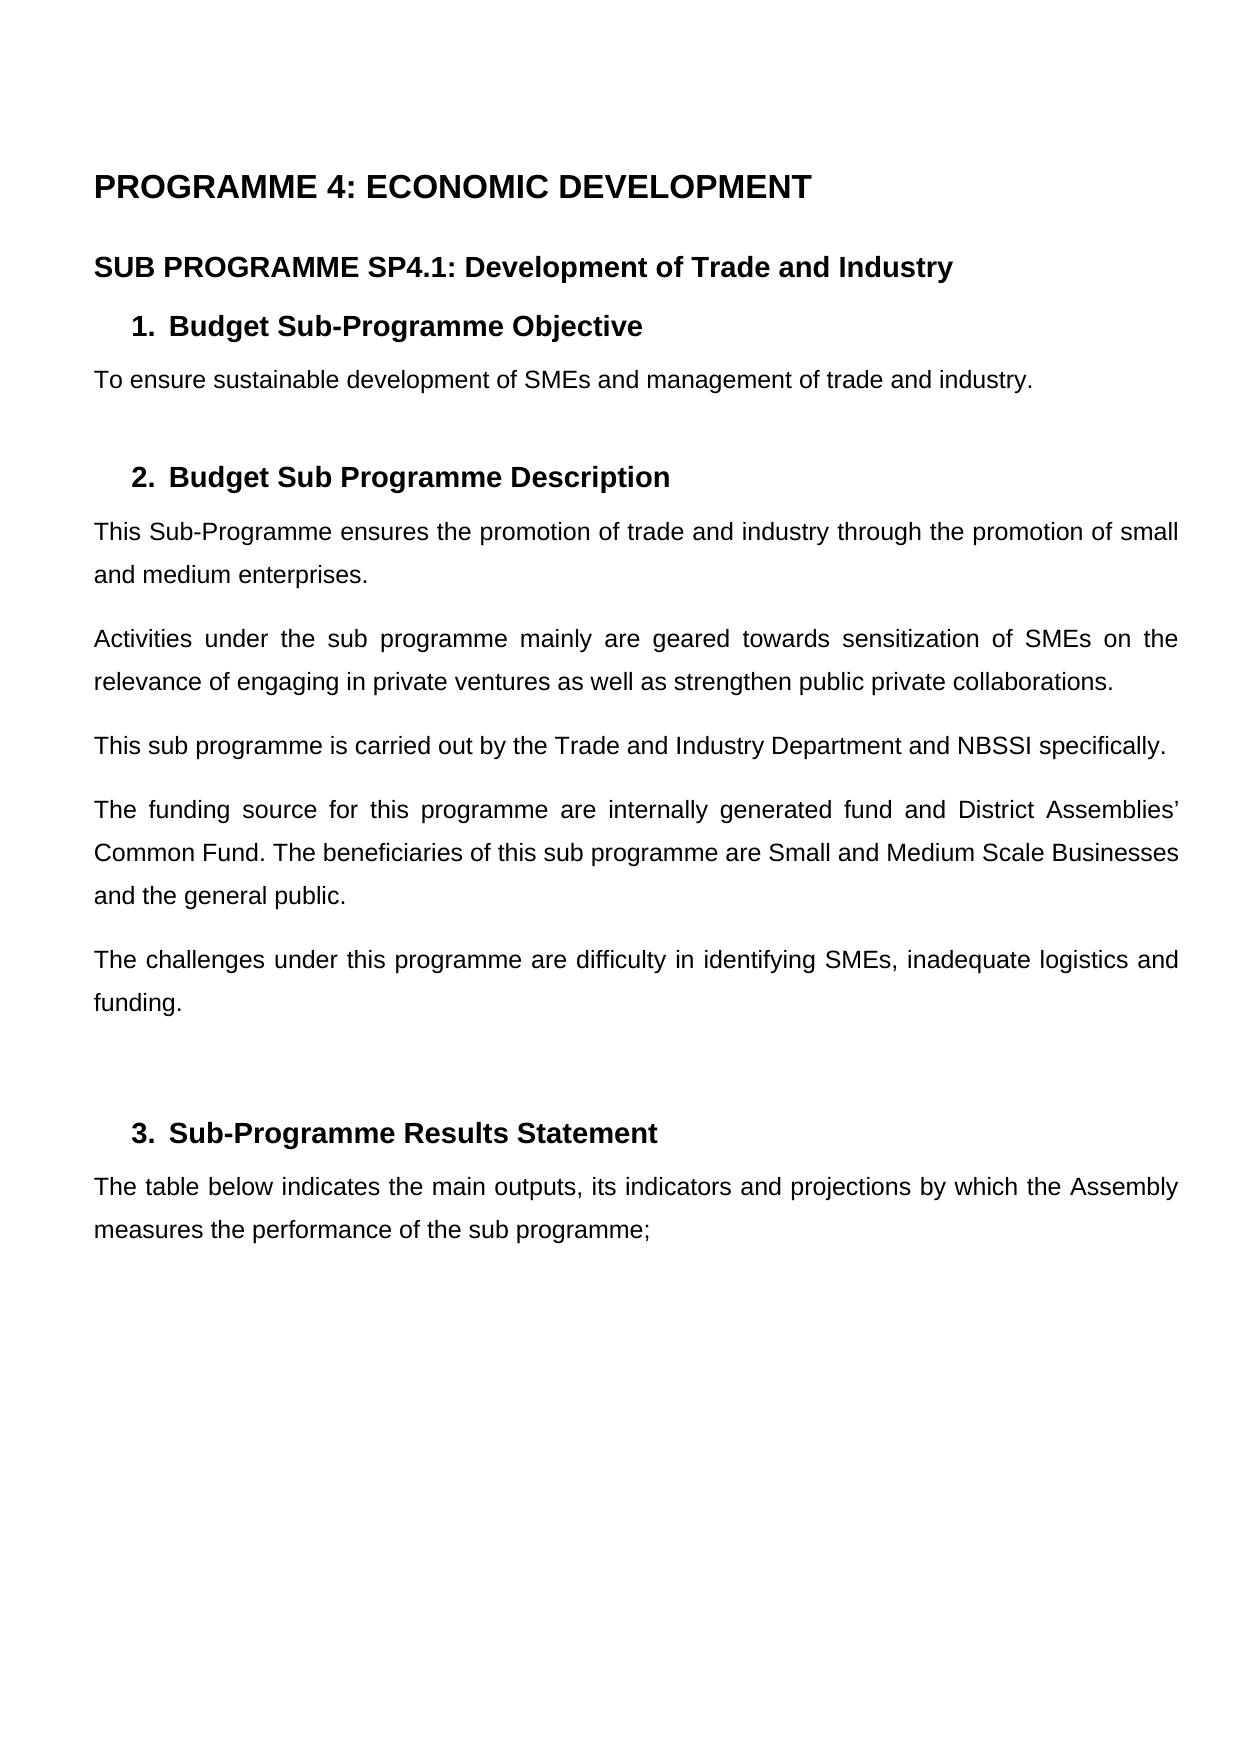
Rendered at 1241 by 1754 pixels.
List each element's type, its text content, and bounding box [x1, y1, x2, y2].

subtitle SUB PROGRAMME SP4.1: Development of Trade and Industry [94, 250, 1181, 284]
text The table below indicates the main outputs, its indicators and projections by which the Assembly measures the performance of the sub programme; [94, 1172, 1181, 1244]
text This sub programme is carried out by the Trade and Industry Department and NBSSI specifically. [94, 731, 1181, 759]
text PROGRAMME 4: ECONOMIC DEVELOPMENT [94, 167, 1181, 206]
list Budget Sub-Programme Objective [131, 309, 1181, 342]
text This Sub-Programme ensures the promotion of trade and industry through the promotion of small and medium enterprises. [94, 516, 1181, 588]
text Activities under the sub programme mainly are geared towards sensitization of SMEs on the relevance of engaging in private ventures as well as strengthen public private collaborations. [94, 623, 1181, 695]
list Sub-Programme Results Statement [131, 1116, 1181, 1149]
text The funding source for this programme are internally generated fund and District Assemblies’ Common Fund. The beneficiaries of this sub programme are Small and Medium Scale Businesses and the general public. [94, 794, 1181, 909]
list Budget Sub Programme Description [131, 460, 1181, 493]
text To ensure sustainable development of SMEs and management of trade and industry. [94, 365, 1181, 394]
text The challenges under this programme are difficulty in identifying SMEs, inadequate logistics and funding. [94, 945, 1181, 1017]
